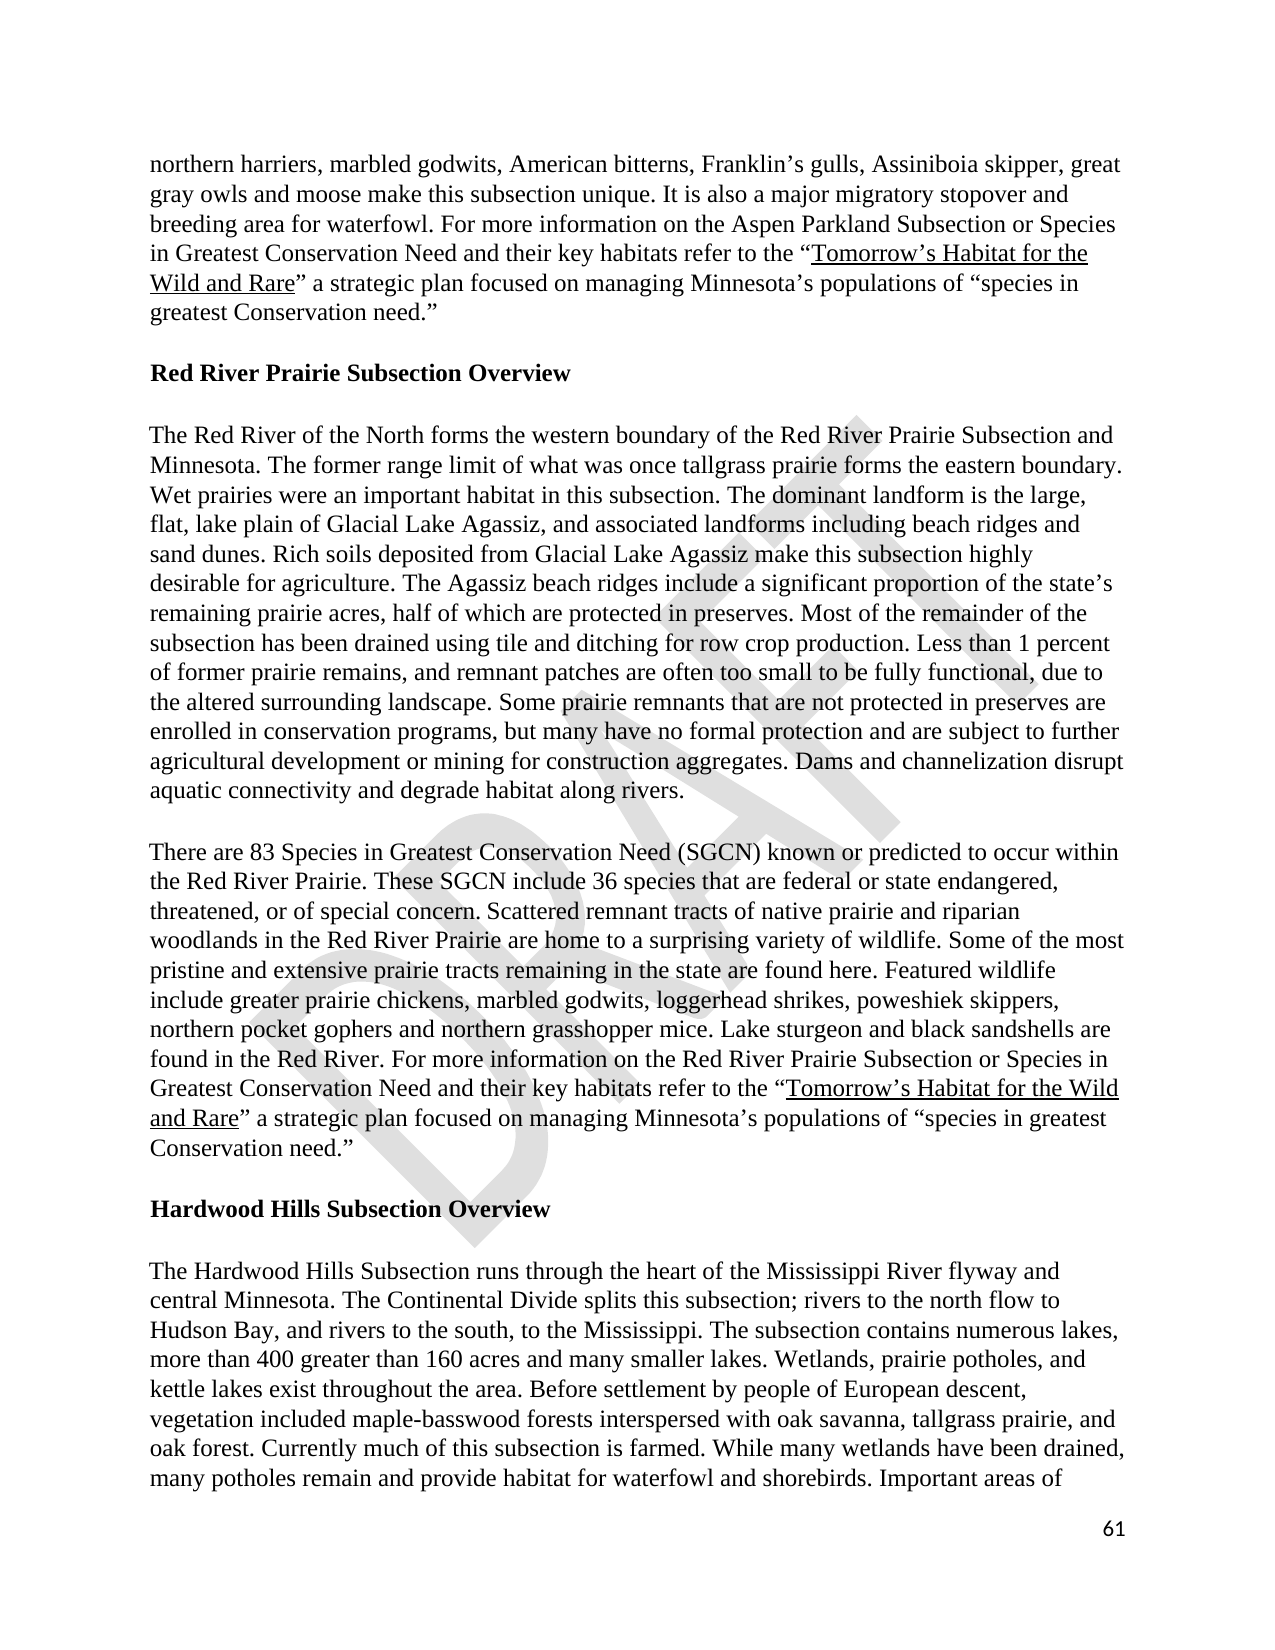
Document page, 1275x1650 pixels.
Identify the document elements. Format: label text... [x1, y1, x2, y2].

subtitle Hardwood Hills Subsection Overview [150, 1194, 1182, 1222]
subtitle Red River Prairie Subsection Overview [150, 358, 1182, 387]
text The Red River of the North forms the western boundary of the Red River Prairie Subsection and Minnesota. The former range limit of what was once tallgrass prairie forms the eastern boundary. Wet prairies were an important habitat in this subsection. The dominant landform is the large, flat, lake plain of Glacial Lake Agassiz, and associated landforms including beach ridges and sand dunes. Rich soils deposited from Glacial Lake Agassiz make this subsection highly desirable for agriculture. The Agassiz beach ridges include a significant proportion of the state’s remaining prairie acres, half of which are protected in preserves. Most of the remainder of the subsection has been drained using tile and ditching for row crop production. Less than 1 percent of former prairie remains, and remnant patches are often too small to be fully functional, due to the altered surrounding landscape. Some prairie remnants that are not protected in preserves are enrolled in conservation programs, but many have no formal protection and are subject to further agricultural development or mining for construction aggregates. Dams and channelization disrupt aquatic connectivity and degrade habitat along rivers. [148, 421, 1125, 804]
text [148, 149, 1125, 326]
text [148, 1256, 1125, 1492]
text There are 83 Species in Greatest Conservation Need (SGCN) known or predicted to occur within the Red River Prairie. These SGCN include 36 species that are federal or state endangered, threatened, or of special concern. Scattered remnant tracts of native prairie and riparian woodlands in the Red River Prairie are home to a surprising variety of wildlife. Some of the most pristine and extensive prairie tracts remaining in the state are found here. Featured wildlife include greater prairie chickens, marbled godwits, loggerhead shrikes, poweshiek skippers, northern pocket gophers and northern grasshopper mice. Lake sturgeon and black sandshells are found in the Red River. For more information on the Red River Prairie Subsection or Species in Greatest Conservation Need and their key habitats refer to the “Tomorrow’s Habitat for the Wild and Rare” a strategic plan focused on managing Minnesota’s populations of “species in greatest Conservation need.” [148, 837, 1125, 1161]
